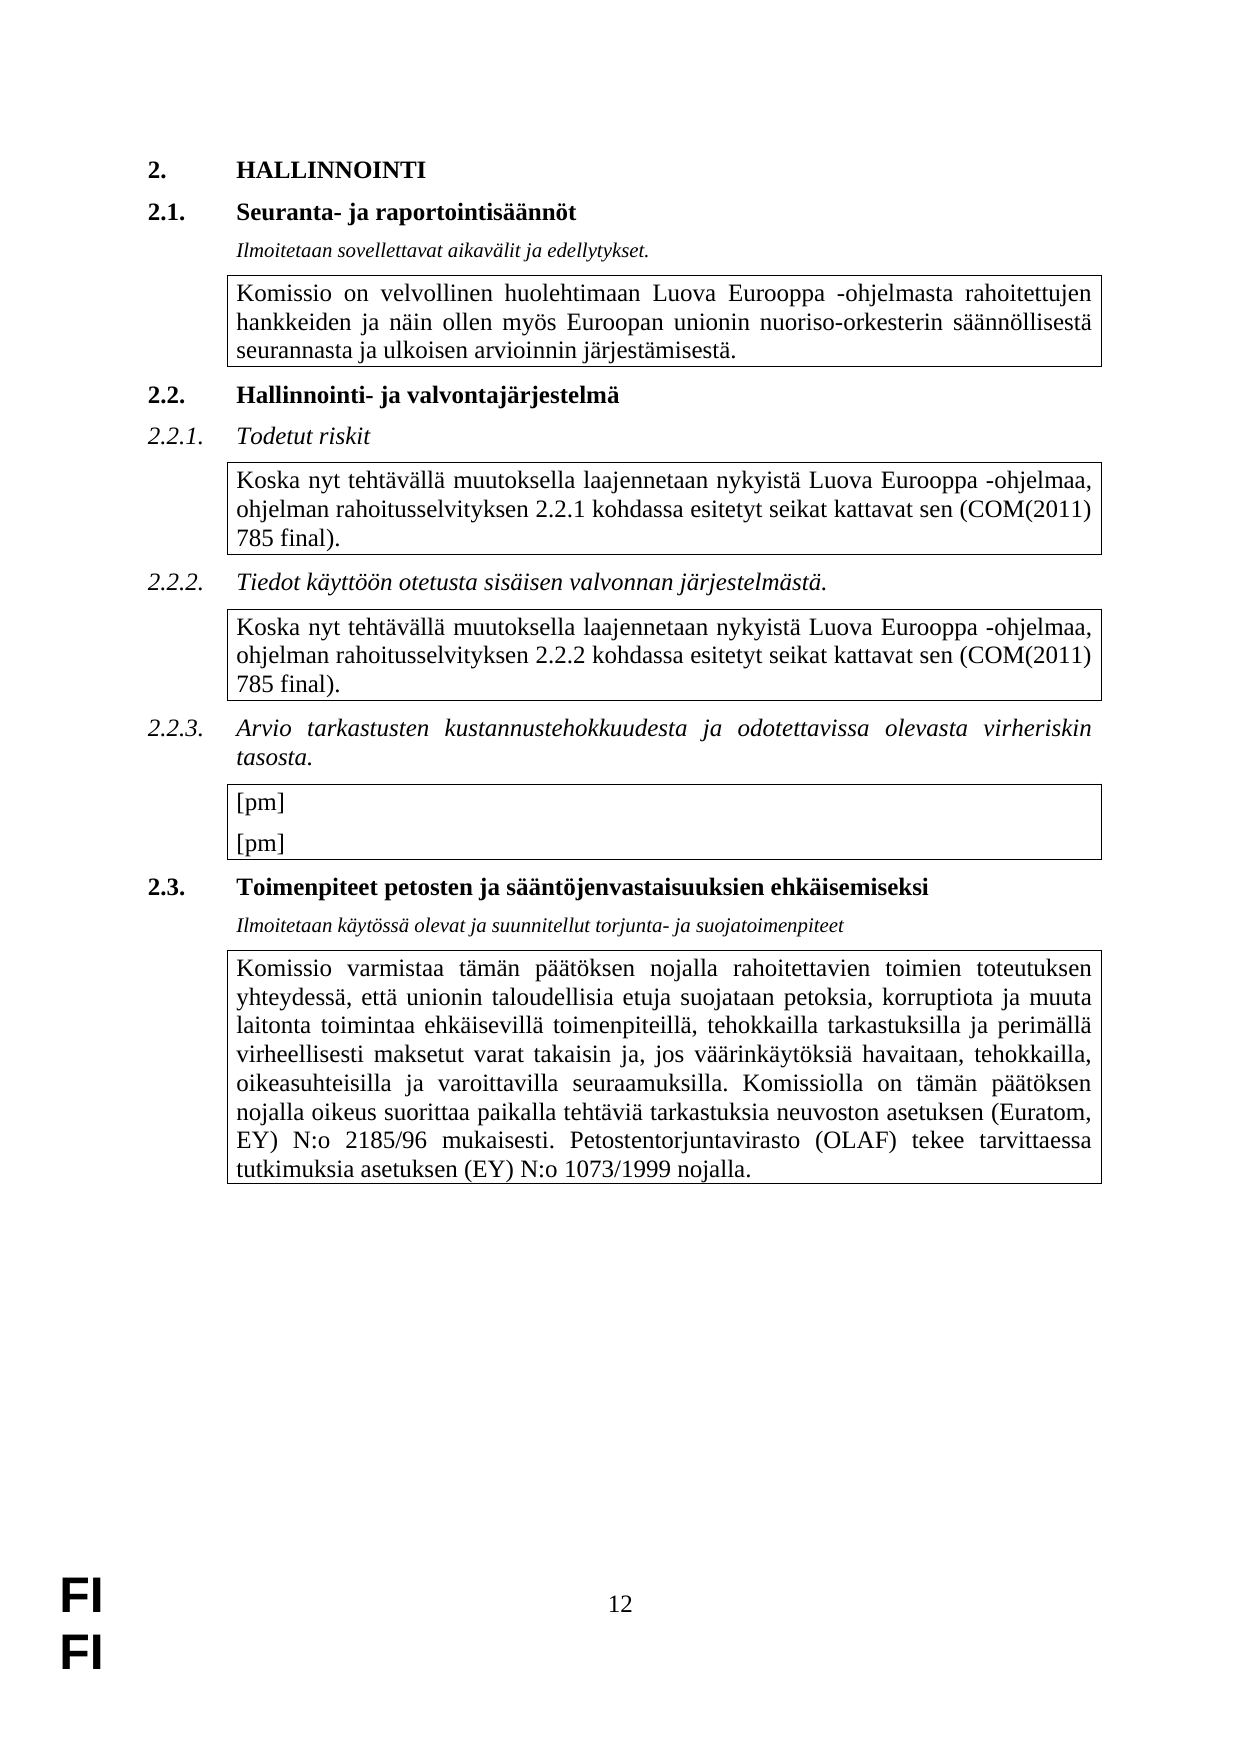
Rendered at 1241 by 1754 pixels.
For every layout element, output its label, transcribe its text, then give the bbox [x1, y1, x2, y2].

text [pm] [228, 825, 1101, 859]
text Koska nyt tehtävällä muutoksella laajennetaan nykyistä Luova Eurooppa -ohjelmaa, ohjelman rahoitusselvityksen 2.2.1 kohdassa esitetyt seikat kattavat sen (COM(2011) 785 final). [228, 463, 1101, 554]
text Koska nyt tehtävällä muutoksella laajennetaan nykyistä Luova Eurooppa -ohjelmaa, ohjelman rahoitusselvityksen 2.2.2 kohdassa esitetyt seikat kattavat sen (COM(2011) 785 final). [228, 610, 1101, 700]
subtitle 2.2.2. Tiedot käyttöön otetusta sisäisen valvonnan järjestelmästä. [148, 567, 1092, 596]
text [pm] [228, 785, 1101, 815]
subtitle 2.1. Seuranta- ja raportointisäännöt [148, 197, 1092, 226]
subtitle 2.3. Toimenpiteet petosten ja sääntöjenvastaisuuksien ehkäisemiseksi [148, 872, 1092, 901]
text Ilmoitetaan sovellettavat aikavälit ja edellytykset. [236, 238, 1092, 262]
subtitle 2. HALLINNOINTI [148, 156, 1092, 184]
subtitle 2.2.1. Todetut riskit [148, 421, 1092, 450]
text Ilmoitetaan käytössä olevat ja suunnitellut torjunta- ja suojatoimenpiteet [236, 913, 1092, 937]
subtitle 2.2. Hallinnointi- ja valvontajärjestelmä [148, 380, 1092, 408]
text Komissio varmistaa tämän päätöksen nojalla rahoitettavien toimien toteutuksen yhteydessä, että unionin taloudellisia etuja suojataan petoksia, korruptiota ja muuta laitonta toimintaa ehkäisevillä toimenpiteillä, tehokkailla tarkastuksilla ja perimällä virheellisesti maksetut varat takaisin ja, jos väärinkäytöksiä havaitaan, tehokkailla, oikeasuhteisilla ja varoittavilla seuraamuksilla. Komissiolla on tämän päätöksen nojalla oikeus suorittaa paikalla tehtäviä tarkastuksia neuvoston asetuksen (Euratom, EY) N:o 2185/96 mukaisesti. Petostentorjuntavirasto (OLAF) tekee tarvittaessa tutkimuksia asetuksen (EY) N:o 1073/1999 nojalla. [228, 951, 1101, 1183]
subtitle 2.2.3. Arvio tarkastusten kustannustehokkuudesta ja odotettavissa olevasta virheriskin tasosta. [148, 713, 1092, 771]
text Komissio on velvollinen huolehtimaan Luova Eurooppa -ohjelmasta rahoitettujen hankkeiden ja näin ollen myös Euroopan unionin nuoriso-orkesterin säännöllisestä seurannasta ja ulkoisen arvioinnin järjestämisestä. [228, 276, 1101, 366]
